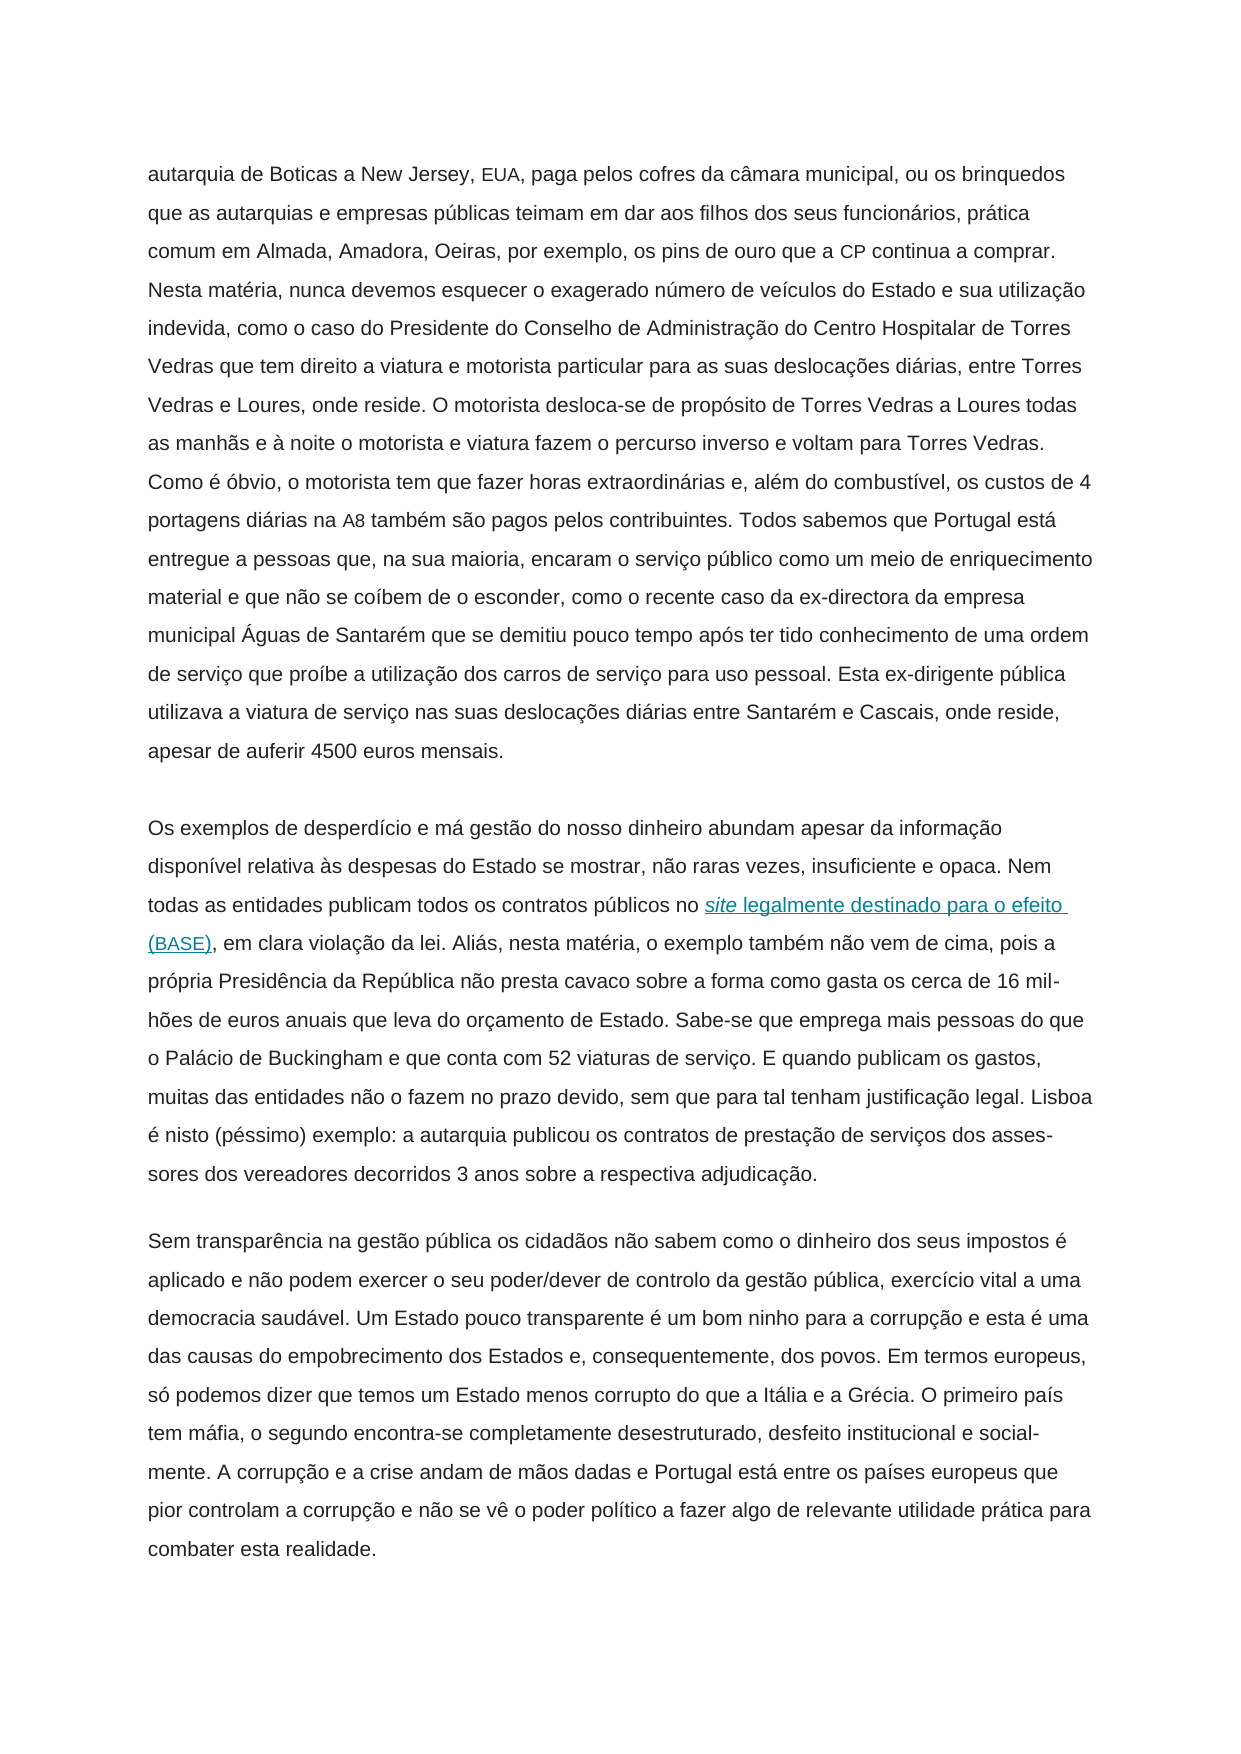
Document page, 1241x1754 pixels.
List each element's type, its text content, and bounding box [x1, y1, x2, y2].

text Sem transparência na gestão pública os cidadãos não sabem como o dinheiro dos seus impostos é aplicado e não podem exercer o seu poder/dever de controlo da gestão pública, exercício vital a uma democracia saudável. Um Estado pouco transparente é um bom ninho para a corrupção e esta é uma das causas do empobrecimento dos Estados e, consequentemente, dos povos. Em termos europeus, só podemos dizer que temos um Estado menos corrupto do que a Itália e a Grécia. O primeiro país tem máfia, o segundo encontra-se completamente desestruturado, desfeito institucional e socialmente. A corrupção e a crise andam de mãos dadas e Portugal está entre os países europeus que pior controlam a corrupção e não se vê o poder político a fazer algo de relevante utilidade prática para combater esta realidade. [148, 1214, 1093, 1561]
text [148, 148, 1093, 763]
text Os exemplos de desperdício e má gestão do nosso dinheiro abundam apesar da informação disponível relativa às despesas do Estado se mostrar, não raras vezes, insuficiente e opaca. Nem todas as entidades publicam todos os contratos públicos no site legalmente destinado para o efeito (BASE), em clara violação da lei. Aliás, nesta matéria, o exemplo também não vem de cima, pois a própria Presidência da República não presta cavaco sobre a forma como gasta os cerca de 16 milhões de euros anuais que leva do orçamento de Estado. Sabe-se que emprega mais pessoas do que o Palácio de Buckingham e que conta com 52 viaturas de serviço. E quando publicam os gastos, muitas das entidades não o fazem no prazo devido, sem que para tal tenham justificação legal. Lisboa é nisto (péssimo) exemplo: a autarquia publicou os contratos de prestação de serviços dos assessores dos vereadores decorridos 3 anos sobre a respectiva adjudicação. [148, 801, 1093, 1185]
